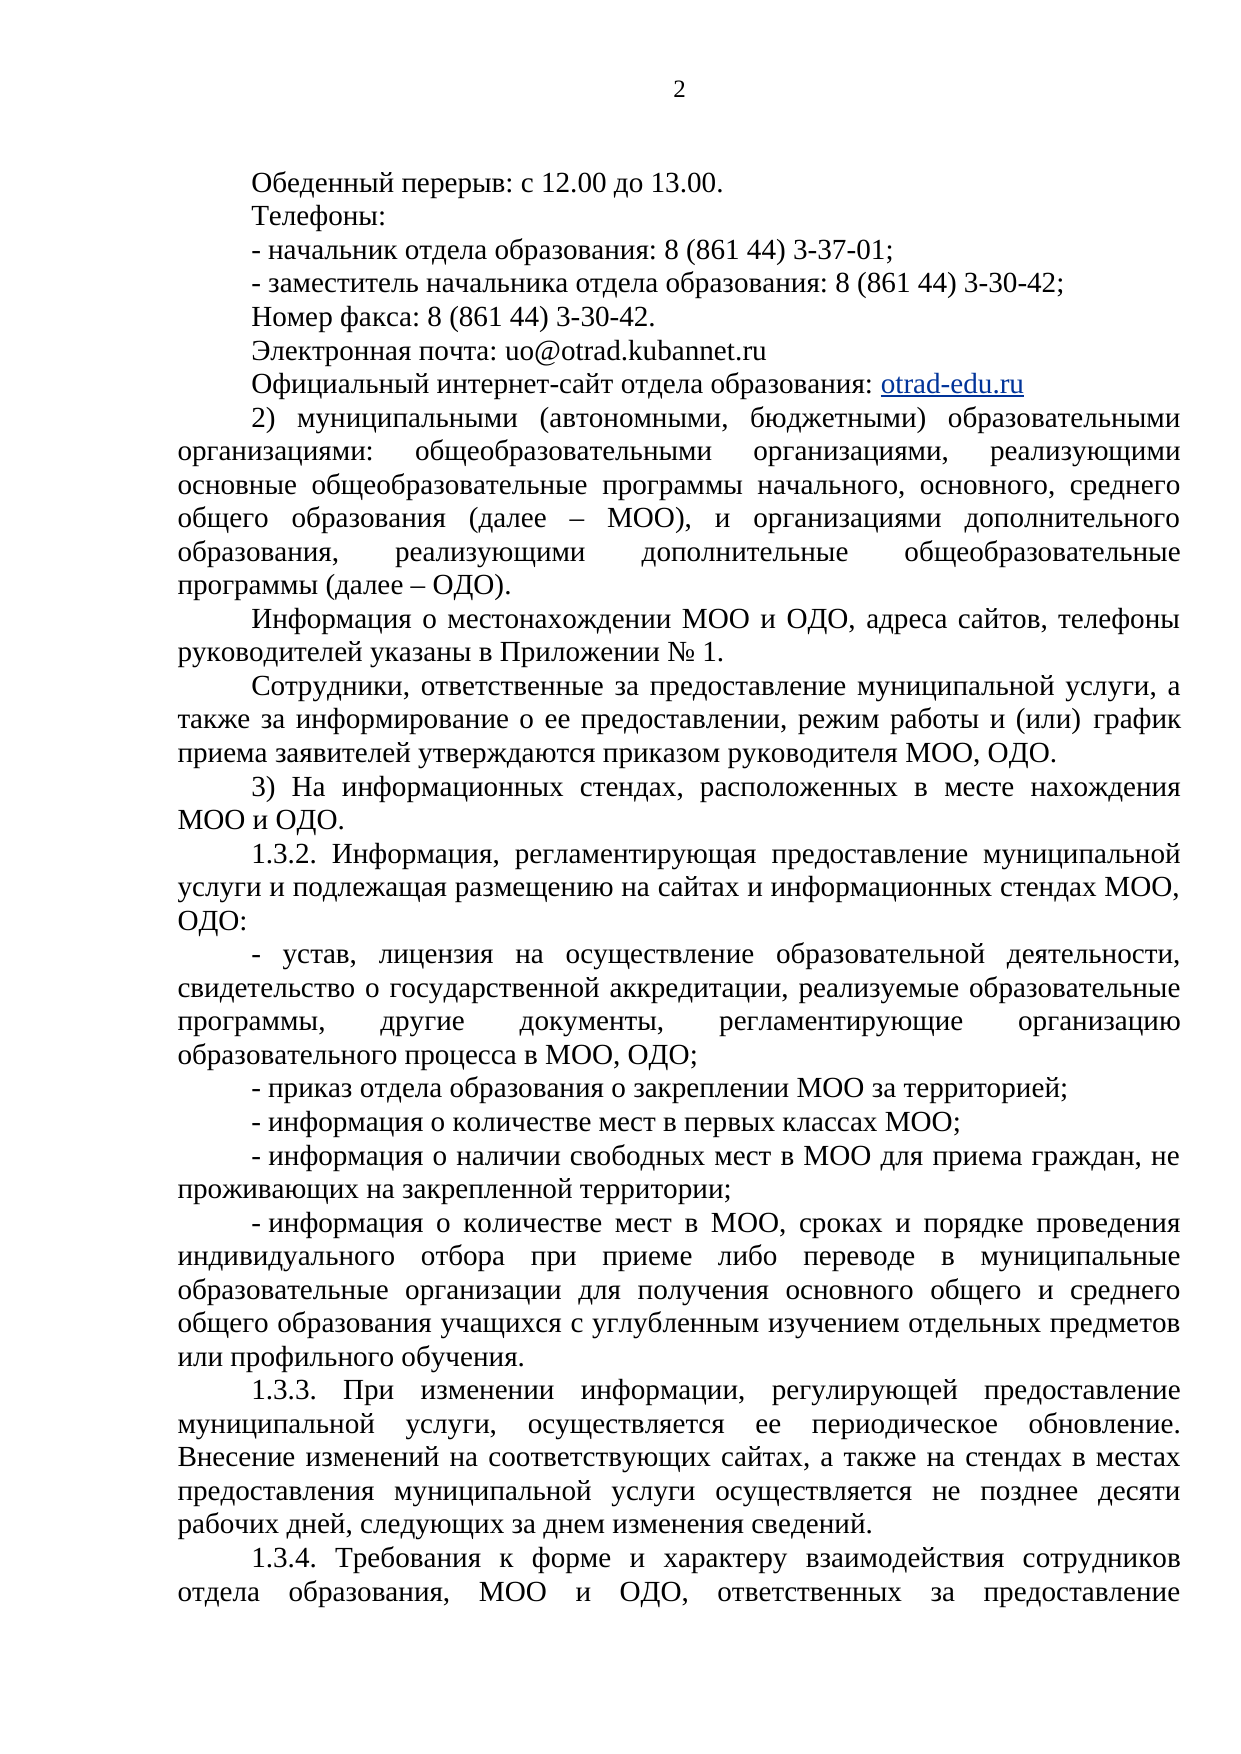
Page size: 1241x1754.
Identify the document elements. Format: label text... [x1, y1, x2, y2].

text - приказ отдела образования о закреплении МОО за территорией; [177, 1071, 1181, 1104]
text 1.3.2. Информация, регламентирующая предоставление муниципальной услуги и подлежащая размещению на сайтах и информационных стендах МОО, ОДО: [177, 836, 1181, 936]
text Номер факса: 8 (861 44) 3-30-42. [177, 299, 1181, 333]
text Электронная почта: uo@otrad.kubannet.ru [177, 333, 1181, 366]
text - устав, лицензия на осуществление образовательной деятельности, свидетельство о государственной аккредитации, реализуемые образовательные программы, другие документы, регламентирующие организацию образовательного процесса в МОО, ОДО; [177, 936, 1181, 1071]
text 1.3.3. При изменении информации, регулирующей предоставление муниципальной услуги, осуществляется ее периодическое обновление. Внесение изменений на соответствующих сайтах, а также на стендах в местах предоставления муниципальной услуги осуществляется не позднее десяти рабочих дней, следующих за днем изменения сведений. [177, 1372, 1181, 1540]
text - заместитель начальника отдела образования: 8 (861 44) 3-30-42; [177, 266, 1181, 299]
text - информация о наличии свободных мест в МОО для приема граждан, не проживающих на закрепленной территории; [177, 1138, 1181, 1205]
text 2) муниципальными (автономными, бюджетными) образовательными организациями: общеобразовательными организациями, реализующими основные общеобразовательные программы начального, основного, среднего общего образования (далее – МОО), и организациями дополнительного образования, реализующими дополнительные общеобразовательные программы (далее – ОДО). [177, 400, 1181, 601]
text - информация о количестве мест в МОО, сроках и порядке проведения индивидуального отбора при приеме либо переводе в муниципальные образовательные организации для получения основного общего и среднего общего образования учащихся с углубленным изучением отдельных предметов или профильного обучения. [177, 1205, 1181, 1372]
text Телефоны: [177, 198, 1181, 232]
text Информация о местонахождении МОО и ОДО, адреса сайтов, телефоны руководителей указаны в Приложении № 1. [177, 601, 1181, 668]
text Обеденный перерыв: с 12.00 до 13.00. [177, 165, 1181, 198]
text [177, 1540, 1181, 1607]
text - информация о количестве мест в первых классах МОО; [177, 1104, 1181, 1138]
text Официальный интернет-сайт отдела образования: otrad-edu.ru [177, 366, 1181, 400]
text 3) На информационных стендах, расположенных в месте нахождения МОО и ОДО. [177, 769, 1181, 836]
text Сотрудники, ответственные за предоставление муниципальной услуги, а также за информирование о ее предоставлении, режим работы и (или) график приема заявителей утверждаются приказом руководителя МОО, ОДО. [177, 668, 1181, 769]
text - начальник отдела образования: 8 (861 44) 3-37-01; [177, 232, 1181, 266]
